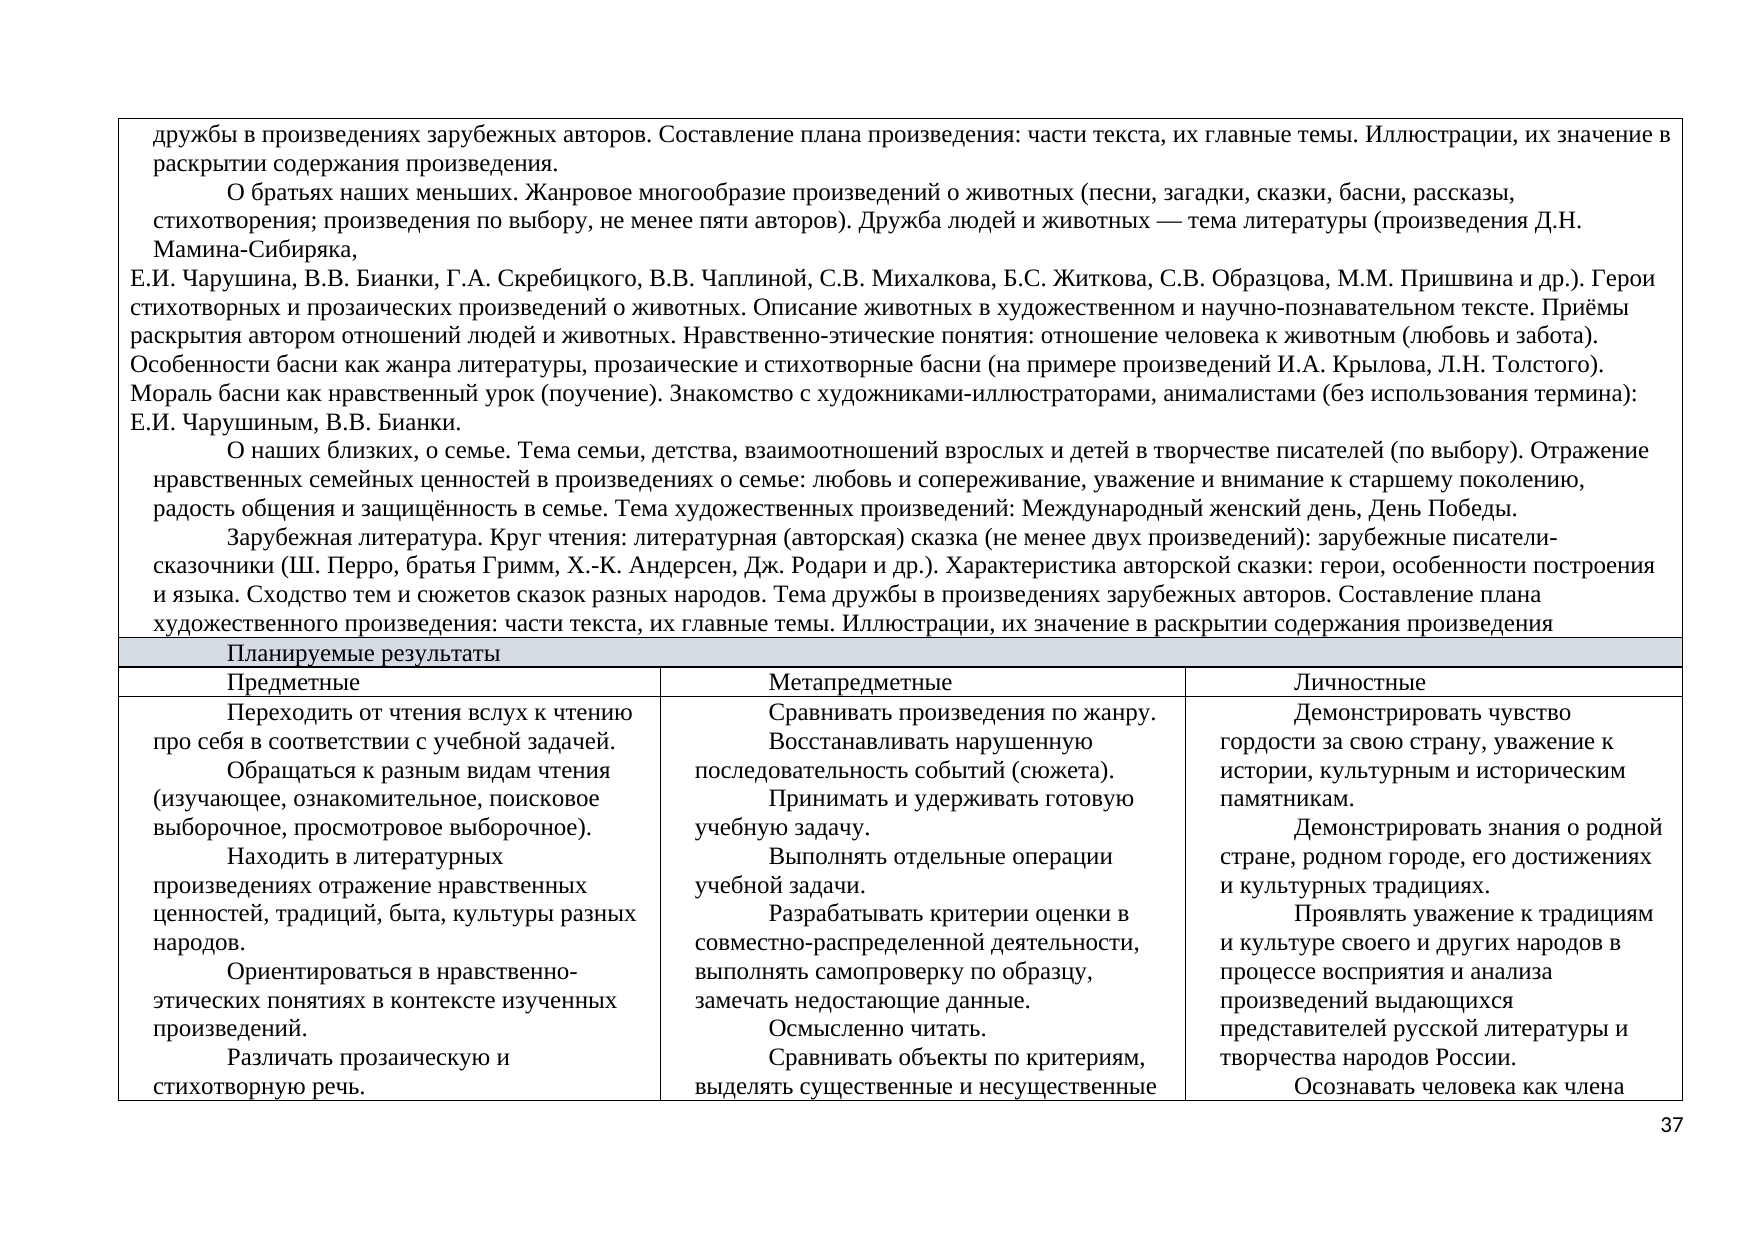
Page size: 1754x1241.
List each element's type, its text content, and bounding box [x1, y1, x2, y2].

table_cell Метапредметные [661, 668, 1185, 696]
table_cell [119, 697, 660, 1100]
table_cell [1186, 697, 1682, 1100]
table_cell Личностные [1186, 668, 1682, 696]
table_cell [661, 697, 1185, 1100]
table_cell Планируемые результаты [119, 638, 1682, 666]
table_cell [119, 119, 1682, 637]
table_cell Предметные [119, 668, 660, 696]
